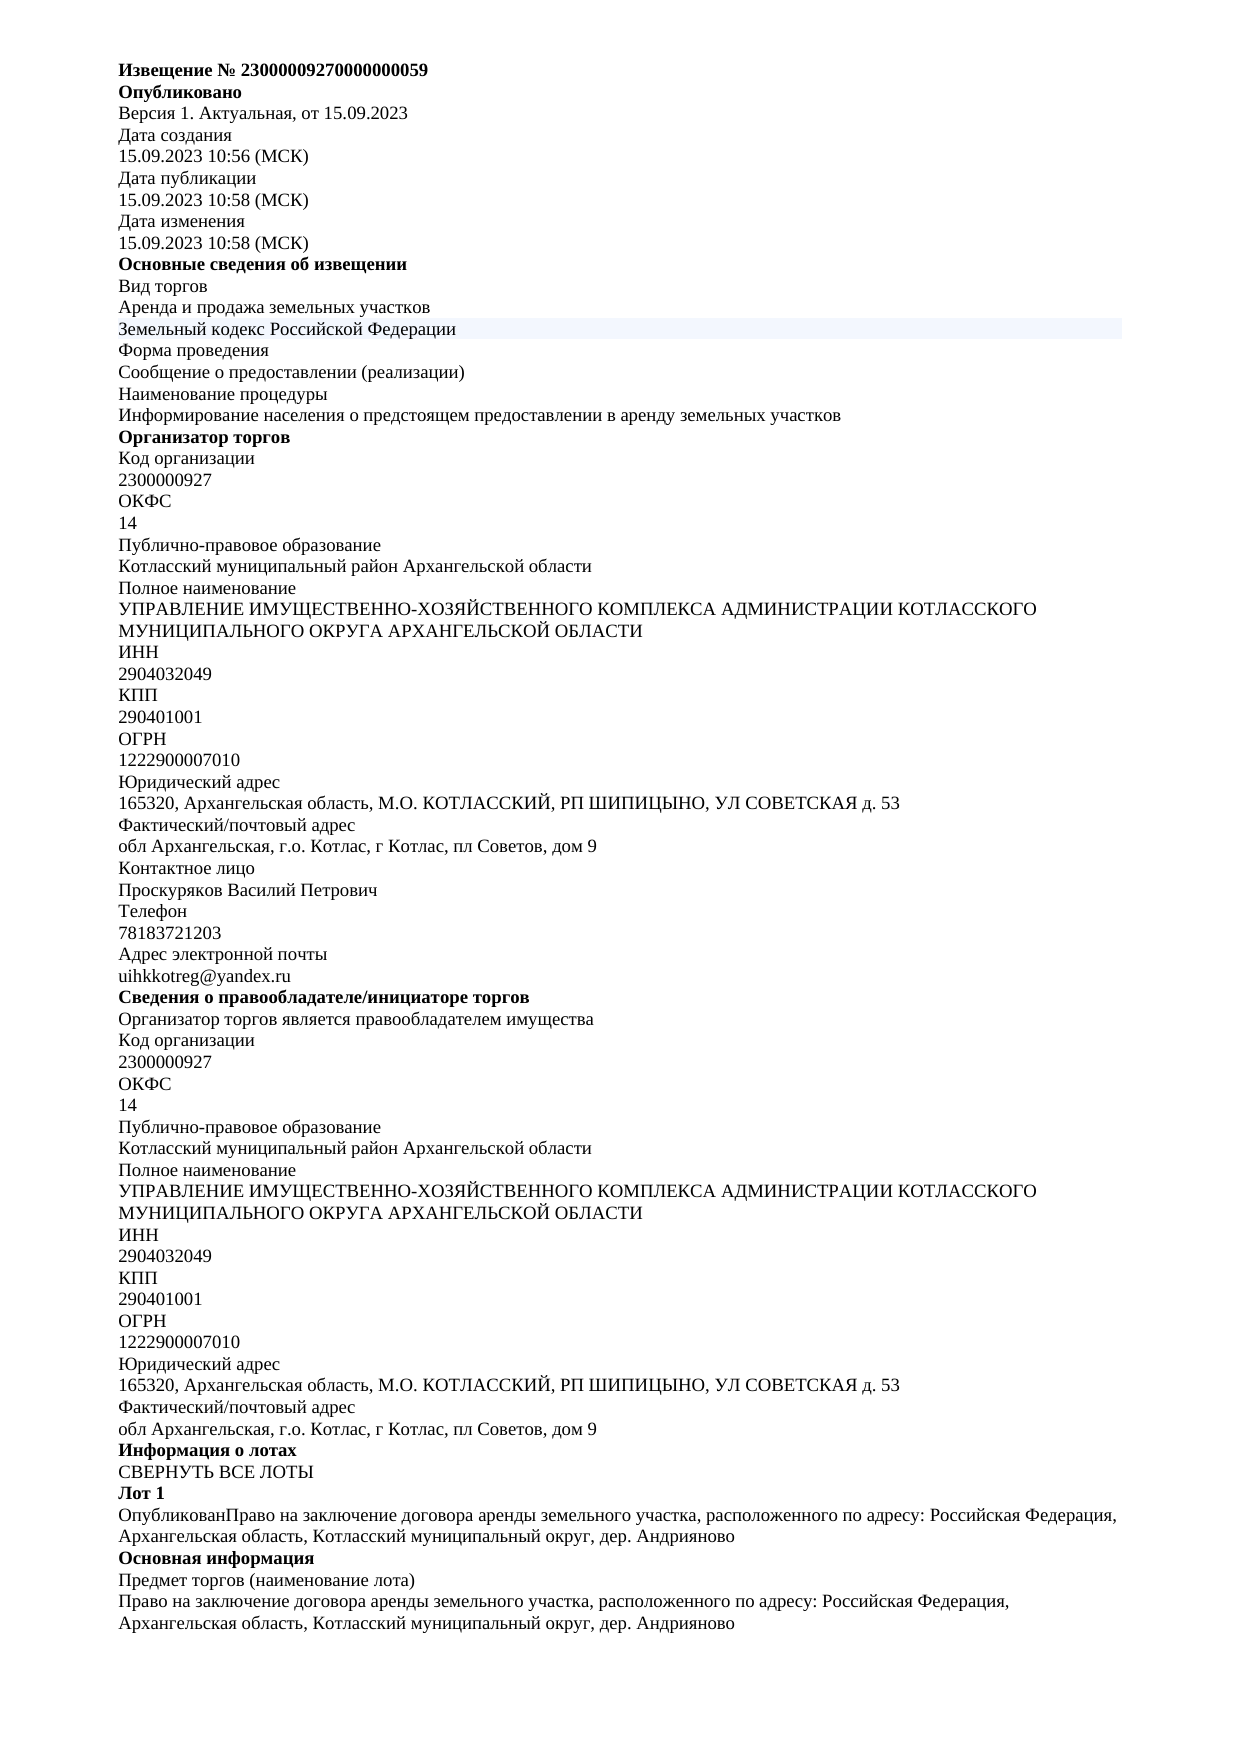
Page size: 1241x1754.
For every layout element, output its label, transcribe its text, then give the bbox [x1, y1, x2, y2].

text Проскуряков Василий Петрович [118, 878, 1122, 900]
text ОКФС [118, 490, 1122, 512]
text Сообщение о предоставлении (реализации) [118, 361, 1122, 382]
text Право на заключение договора аренды земельного участка, расположенного по адресу: Российская Федерация, Архангельская область, Котласский муниципальный округ, дер. Андрияново [118, 1590, 1122, 1633]
text 165320, Архангельская область, М.О. КОТЛАССКИЙ, РП ШИПИЦЫНО, УЛ СОВЕТСКАЯ д. 53 [118, 792, 1122, 814]
text УПРАВЛЕНИЕ ИМУЩЕСТВЕННО-ХОЗЯЙСТВЕННОГО КОМПЛЕКСА АДМИНИСТРАЦИИ КОТЛАССКОГО МУНИЦИПАЛЬНОГО ОКРУГА АРХАНГЕЛЬСКОЙ ОБЛАСТИ [118, 598, 1122, 641]
text 290401001 [118, 706, 1122, 727]
text Форма проведения [118, 339, 1122, 361]
text Наименование процедуры [118, 382, 1122, 404]
text КПП [118, 684, 1122, 706]
text СВЕРНУТЬ ВСЕ ЛОТЫ [118, 1461, 1122, 1482]
text ОГРН [118, 727, 1122, 749]
text 2904032049 [118, 663, 1122, 684]
text ОГРН [118, 1310, 1122, 1331]
text Публично-правовое образование [118, 1116, 1122, 1137]
text 2904032049 [118, 1245, 1122, 1267]
text УПРАВЛЕНИЕ ИМУЩЕСТВЕННО-ХОЗЯЙСТВЕННОГО КОМПЛЕКСА АДМИНИСТРАЦИИ КОТЛАССКОГО МУНИЦИПАЛЬНОГО ОКРУГА АРХАНГЕЛЬСКОЙ ОБЛАСТИ [118, 1180, 1122, 1223]
text Аренда и продажа земельных участков [118, 296, 1122, 318]
text uihkkotreg@yandex.ru [118, 965, 1122, 986]
text 15.09.2023 10:56 (МСК) [118, 145, 1122, 167]
text 1222900007010 [118, 1331, 1122, 1353]
text Юридический адрес [118, 771, 1122, 792]
text Лот 1 [118, 1482, 1122, 1504]
text Котласский муниципальный район Архангельской области [118, 1137, 1122, 1159]
text Вид торгов [118, 275, 1122, 296]
text 78183721203 [118, 922, 1122, 943]
text Организатор торгов является правообладателем имущества [118, 1008, 1122, 1029]
text Основная информация [118, 1547, 1122, 1568]
text Сведения о правообладателе/инициаторе торгов [118, 986, 1122, 1008]
text Информирование населения о предстоящем предоставлении в аренду земельных участков [118, 404, 1122, 426]
text 165320, Архангельская область, М.О. КОТЛАССКИЙ, РП ШИПИЦЫНО, УЛ СОВЕТСКАЯ д. 53 [118, 1374, 1122, 1396]
text ОпубликованПраво на заключение договора аренды земельного участка, расположенного по адресу: Российская Федерация, Архангельская область, Котласский муниципальный округ, дер. Андрияново [118, 1504, 1122, 1547]
text обл Архангельская, г.о. Котлас, г Котлас, пл Советов, дом 9 [118, 835, 1122, 857]
text Полное наименование [118, 577, 1122, 598]
text 14 [118, 1094, 1122, 1116]
text Основные сведения об извещении [118, 253, 1122, 275]
text ИНН [118, 1223, 1122, 1245]
text Дата создания [118, 124, 1122, 145]
text Публично-правовое образование [118, 533, 1122, 555]
text 15.09.2023 10:58 (МСК) [118, 232, 1122, 253]
text Дата изменения [118, 210, 1122, 232]
text обл Архангельская, г.о. Котлас, г Котлас, пл Советов, дом 9 [118, 1417, 1122, 1439]
text Информация о лотах [118, 1439, 1122, 1461]
text Фактический/почтовый адрес [118, 814, 1122, 835]
text Земельный кодекс Российской Федерации [118, 318, 1122, 339]
text Полное наименование [118, 1159, 1122, 1180]
text Предмет торгов (наименование лота) [118, 1568, 1122, 1590]
text ИНН [118, 641, 1122, 663]
text 2300000927 [118, 1051, 1122, 1072]
text 1222900007010 [118, 749, 1122, 771]
text Котласский муниципальный район Архангельской области [118, 555, 1122, 577]
text 15.09.2023 10:58 (МСК) [118, 188, 1122, 210]
text ОКФС [118, 1072, 1122, 1094]
text КПП [118, 1267, 1122, 1288]
text 14 [118, 512, 1122, 533]
text Адрес электронной почты [118, 943, 1122, 965]
text Версия 1. Актуальная, от 15.09.2023 [118, 102, 1122, 124]
text Код организации [118, 447, 1122, 469]
text 2300000927 [118, 469, 1122, 490]
text Контактное лицо [118, 857, 1122, 878]
text Код организации [118, 1029, 1122, 1051]
text Телефон [118, 900, 1122, 922]
text Опубликовано [118, 81, 1084, 102]
text Организатор торгов [118, 426, 1122, 447]
text Извещение № 23000009270000000059 [118, 59, 1084, 81]
text 290401001 [118, 1288, 1122, 1310]
text Фактический/почтовый адрес [118, 1396, 1122, 1417]
text Дата публикации [118, 167, 1122, 188]
text Юридический адрес [118, 1353, 1122, 1374]
